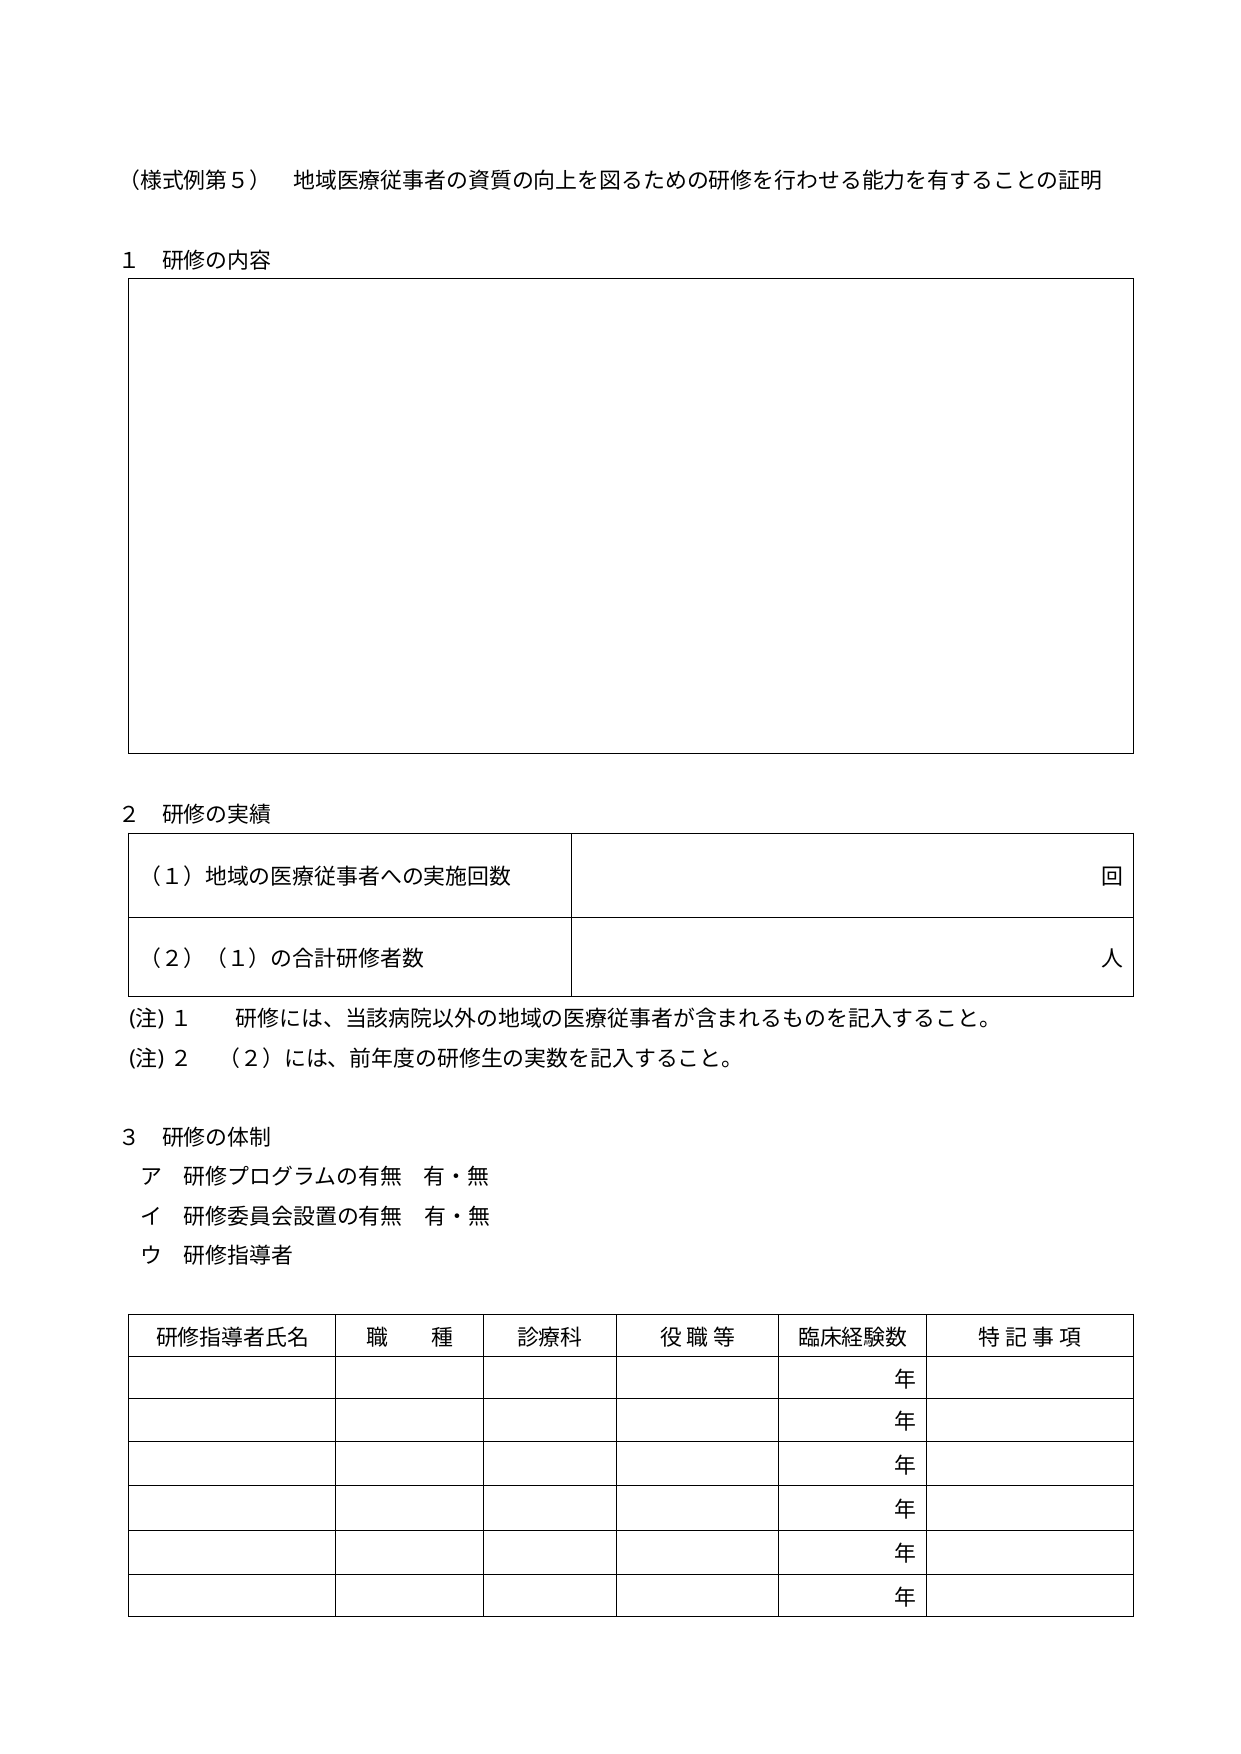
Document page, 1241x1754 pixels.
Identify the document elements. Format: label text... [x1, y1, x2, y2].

table_header 役 職 等 [617, 1315, 778, 1356]
table_cell [336, 1442, 483, 1485]
table_cell 年 [779, 1575, 926, 1616]
text （様式例第５） 地域医療従事者の資質の向上を図るための研修を行わせる能力を有することの証明 [118, 159, 1122, 199]
table_cell [336, 1399, 483, 1441]
table_cell [484, 1442, 616, 1485]
table_cell [484, 1575, 616, 1616]
text ２ 研修の実績 [118, 793, 1122, 833]
table_header 特 記 事 項 [927, 1315, 1133, 1356]
table_cell [484, 1399, 616, 1441]
table_cell [927, 1575, 1133, 1616]
table_cell [927, 1399, 1133, 1441]
table_cell [129, 1357, 335, 1398]
table_cell [336, 1575, 483, 1616]
table_header 診療科 [484, 1315, 616, 1356]
table_cell [129, 1399, 335, 1441]
table_cell （２）（１）の合計研修者数 [129, 918, 571, 996]
table_cell [129, 1486, 335, 1529]
table_cell 年 [779, 1531, 926, 1573]
table_cell [927, 1442, 1133, 1485]
table_cell [129, 1442, 335, 1485]
table_header [129, 279, 1133, 752]
table_cell [617, 1486, 778, 1529]
table_cell 年 [779, 1357, 926, 1398]
table_cell [617, 1575, 778, 1616]
table_cell [336, 1357, 483, 1398]
table_cell [617, 1357, 778, 1398]
table_cell [129, 1575, 335, 1616]
text ア 研修プログラムの有無 有・無 [118, 1155, 1122, 1195]
table_cell [927, 1486, 1133, 1529]
table_cell 年 [779, 1486, 926, 1529]
table_cell [617, 1399, 778, 1441]
table_cell [927, 1357, 1133, 1398]
text (注) １ 研修には、当該病院以外の地域の医療従事者が含まれるものを記入すること。 [118, 997, 1122, 1037]
table_cell 年 [779, 1442, 926, 1485]
table_cell [129, 1531, 335, 1573]
table_header 職 種 [336, 1315, 483, 1356]
text (注) ２ （２）には、前年度の研修生の実数を記入すること。 [118, 1037, 1122, 1076]
table_cell [484, 1357, 616, 1398]
text イ 研修委員会設置の有無 有・無 [118, 1195, 1122, 1234]
table_cell [336, 1531, 483, 1573]
table_cell [927, 1531, 1133, 1573]
table_cell [617, 1442, 778, 1485]
text １ 研修の内容 [118, 239, 1122, 278]
table_cell 年 [779, 1399, 926, 1441]
table_cell [484, 1531, 616, 1573]
table_header 回 [572, 834, 1133, 917]
table_header 臨床経験数 [779, 1315, 926, 1356]
table_cell [484, 1486, 616, 1529]
text ウ 研修指導者 [118, 1234, 1122, 1274]
table_cell [336, 1486, 483, 1529]
text ３ 研修の体制 [118, 1116, 1122, 1155]
table_header 研修指導者氏名 [129, 1315, 335, 1356]
table_cell [617, 1531, 778, 1573]
table_header （１）地域の医療従事者への実施回数 [129, 834, 571, 917]
table_cell 人 [572, 918, 1133, 996]
